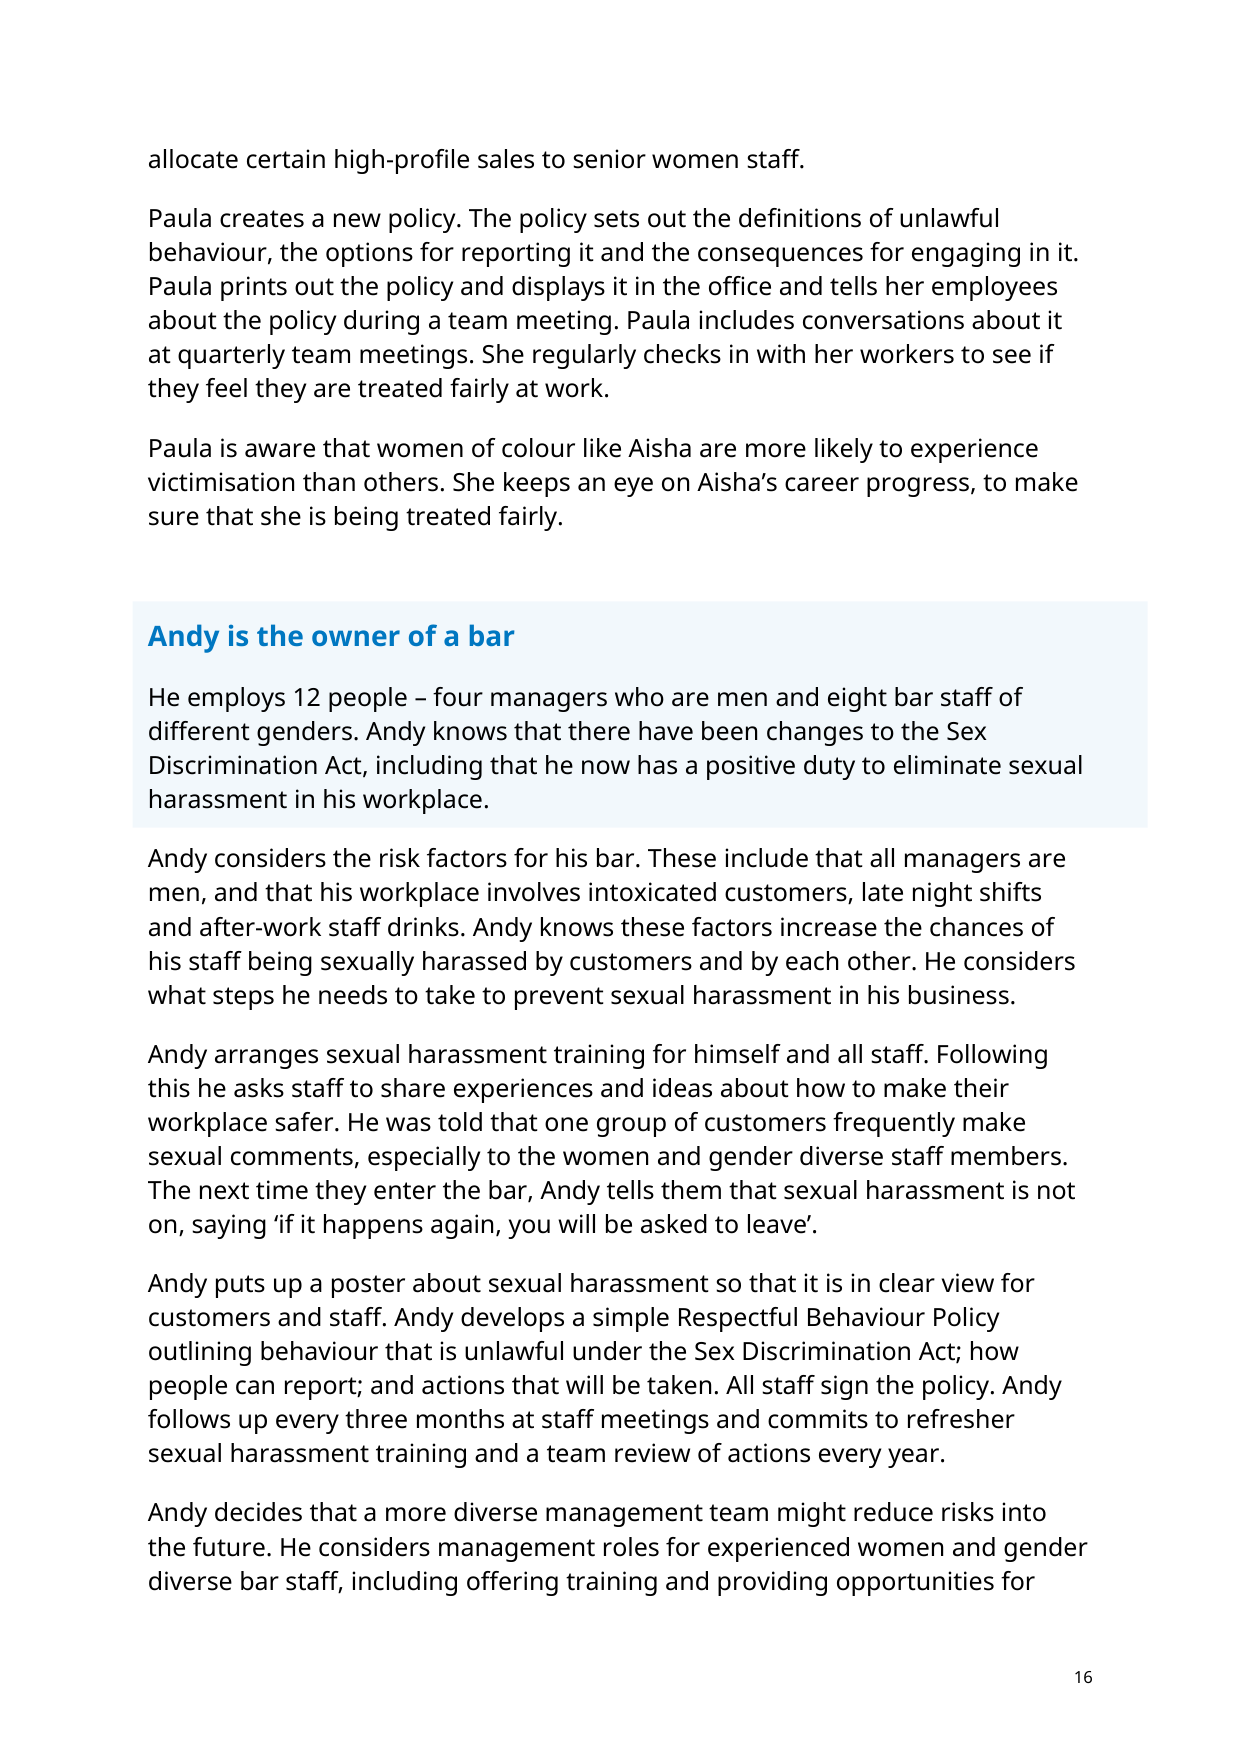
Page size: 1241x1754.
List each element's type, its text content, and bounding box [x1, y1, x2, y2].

text Paula creates a new policy. The policy sets out the definitions of unlawful behaviour, the options for reporting it and the consequences for engaging in it. Paula prints out the policy and displays it in the office and tells her employees about the policy during a team meeting. Paula includes conversations about it at quarterly team meetings. She regularly checks in with her workers to see if they feel they are treated fairly at work. [148, 201, 1092, 405]
text Andy arranges sexual harassment training for himself and all staff. Following this he asks staff to share experiences and ideas about how to make their workplace safer. He was told that one group of customers frequently make sexual comments, especially to the women and gender diverse staff members. The next time they enter the bar, Andy tells them that sexual harassment is not on, saying ‘if it happens again, you will be asked to leave’. [148, 1036, 1092, 1241]
text Andy puts up a poster about sexual harassment so that it is in clear view for customers and staff. Andy develops a simple Respectful Behaviour Policy outlining behaviour that is unlawful under the Sex Discrimination Act; how people can report; and actions that will be taken. All staff sign the policy. Andy follows up every three months at staff meetings and commits to refresher sexual harassment training and a team review of actions every year. [148, 1266, 1092, 1470]
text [148, 142, 1092, 176]
text Paula is aware that women of colour like Aisha are more likely to experience victimisation than others. She keeps an eye on Aisha’s career progress, to make sure that she is being treated fairly. [148, 430, 1092, 532]
text Andy considers the risk factors for his bar. These include that all managers are men, and that his workplace involves intoxicated customers, late night shifts and after-work staff drinks. Andy knows these factors increase the chances of his staff being sexually harassed by customers and by each other. He considers what steps he needs to take to prevent sexual harassment in his business. [148, 841, 1092, 1011]
text He employs 12 people – four managers who are men and eight bar staff of different genders. Andy knows that there have been changes to the Sex Discrimination Act, including that he now has a positive duty to eliminate sexual harassment in his workplace. [148, 680, 1092, 816]
text Andy is the owner of a bar [148, 616, 1092, 655]
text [148, 1495, 1092, 1597]
